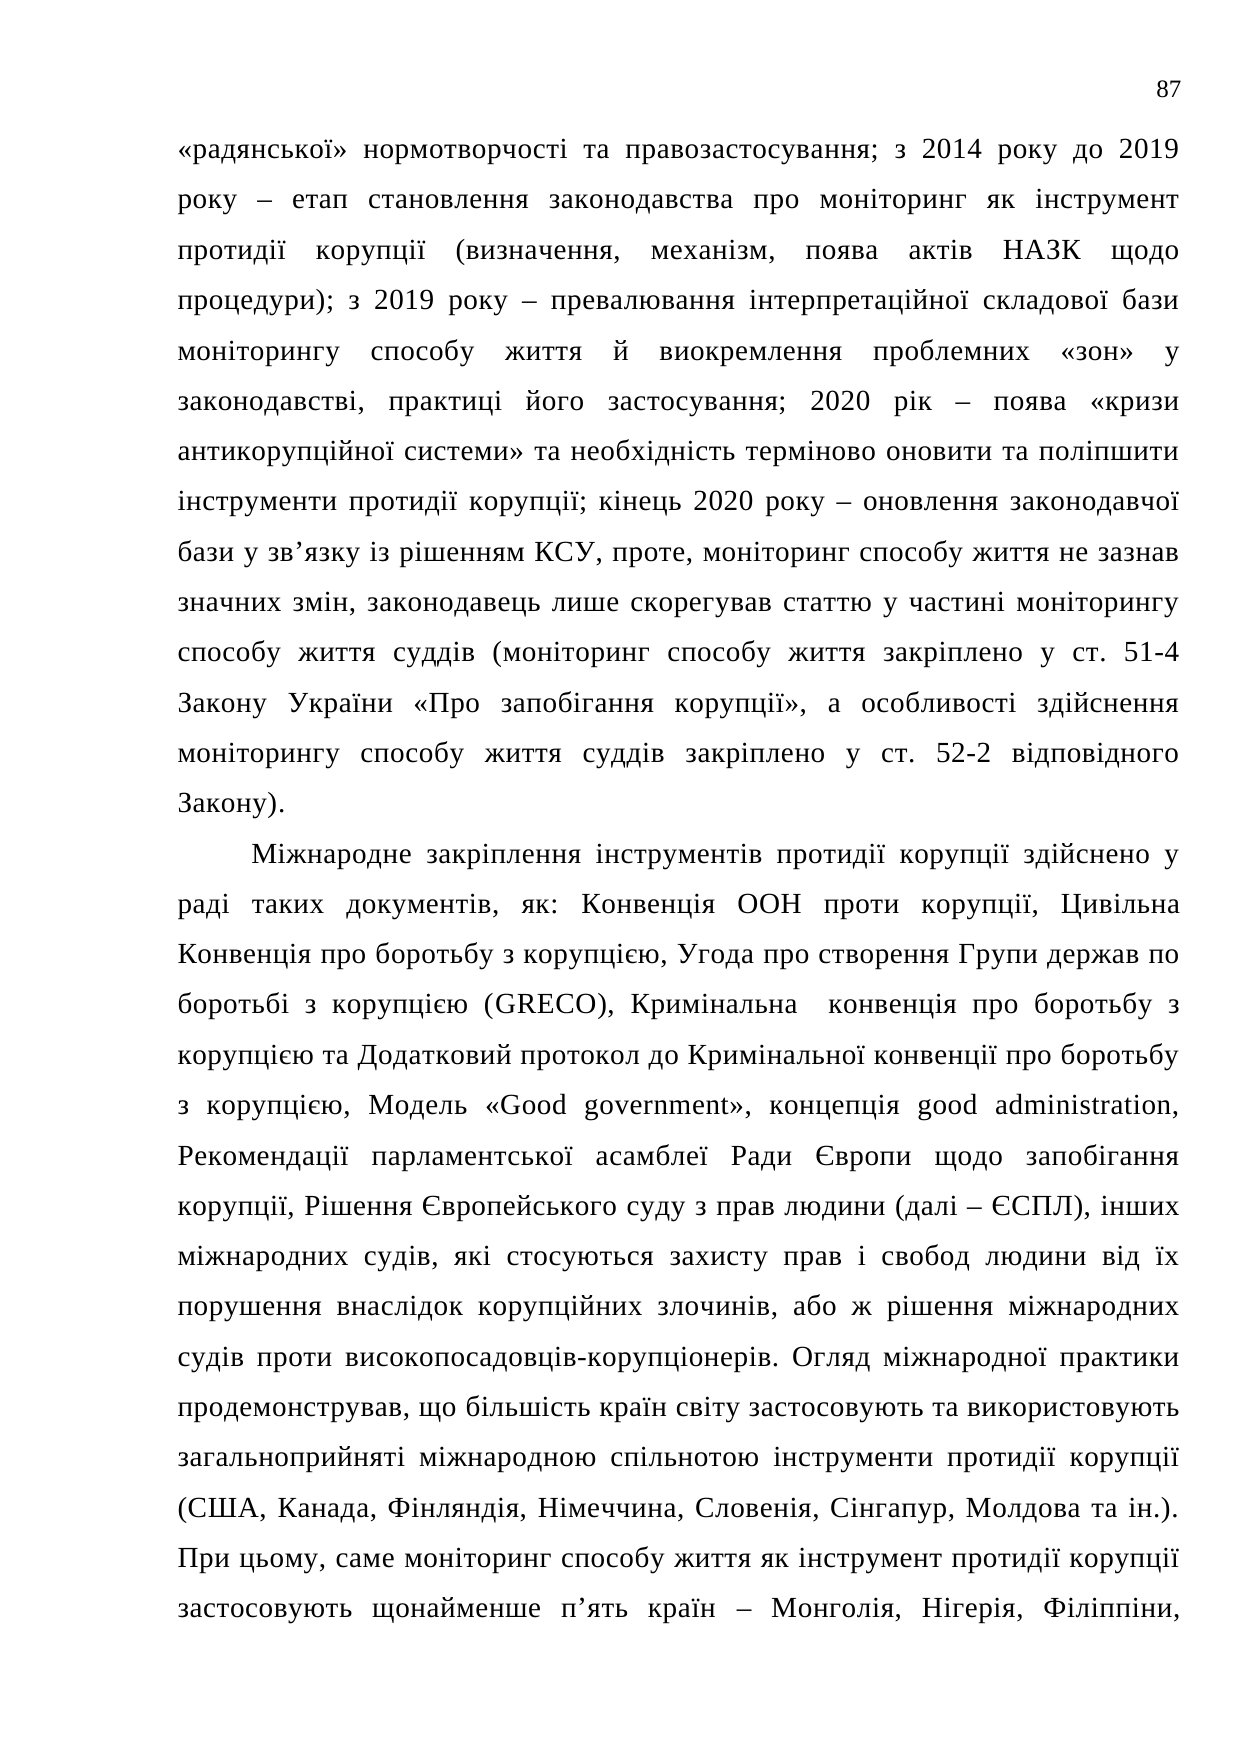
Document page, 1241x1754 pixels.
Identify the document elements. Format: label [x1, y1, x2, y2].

text [177, 836, 1181, 1624]
text [177, 131, 1181, 819]
